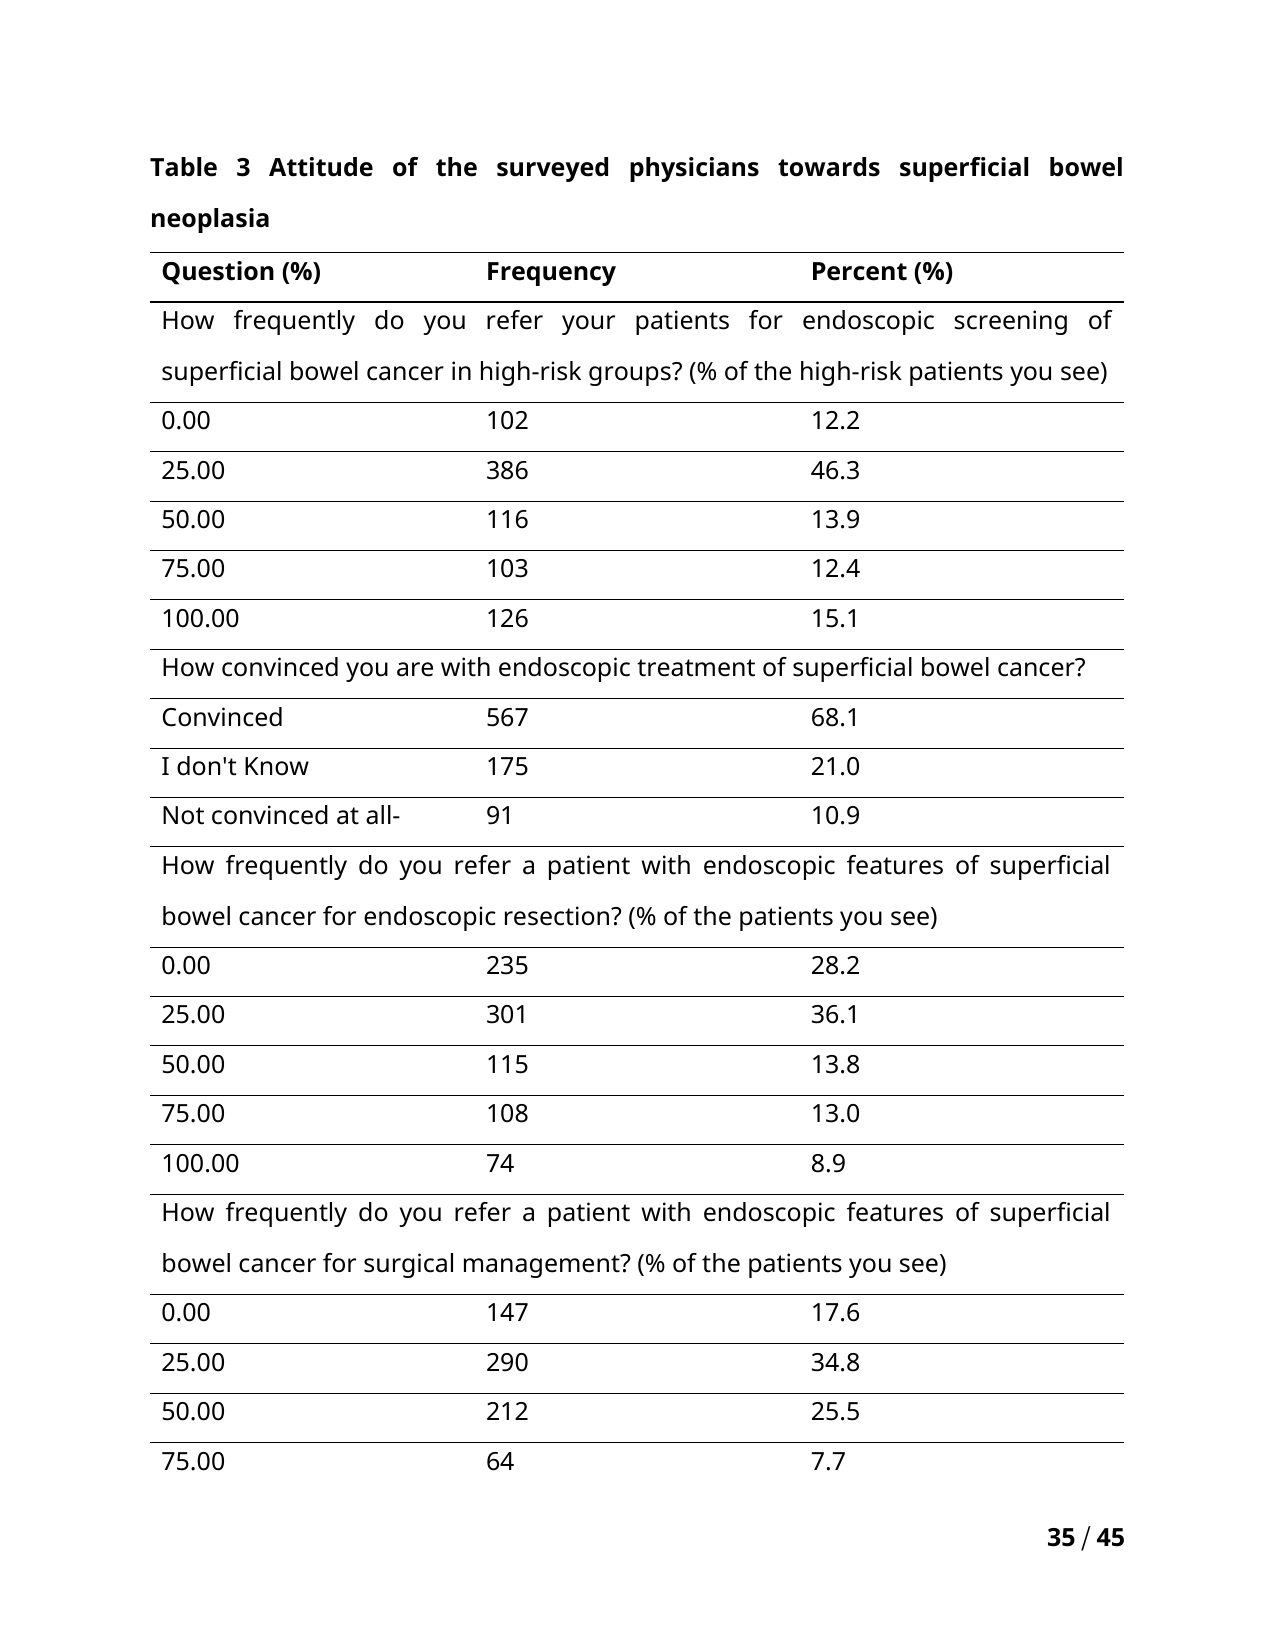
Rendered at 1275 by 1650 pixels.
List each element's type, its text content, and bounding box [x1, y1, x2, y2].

table_cell 13.9 [799, 502, 1124, 550]
table_cell 290 [475, 1344, 799, 1393]
table_cell 75.00 [150, 551, 474, 599]
table_cell 12.2 [799, 403, 1124, 451]
table_header Percent (%) [799, 253, 1124, 301]
table_cell 12.4 [799, 551, 1124, 599]
table_cell 116 [475, 502, 799, 550]
table_cell 386 [475, 452, 799, 501]
table_cell 175 [475, 749, 799, 797]
table_cell 25.5 [799, 1394, 1124, 1442]
table_cell 75.00 [150, 1096, 474, 1144]
table_cell How frequently do you refer a patient with endoscopic features of superficial bowel cancer for endoscopic resection? (% of the patients you see) [150, 847, 1124, 947]
table_cell 17.6 [799, 1295, 1124, 1343]
table_cell 567 [475, 699, 799, 747]
table_cell 28.2 [799, 948, 1124, 996]
table_cell I don't Know [150, 749, 474, 797]
table_cell 7.7 [799, 1443, 1124, 1491]
table_cell 102 [475, 403, 799, 451]
table_cell 0.00 [150, 948, 474, 996]
table_cell 36.1 [799, 997, 1124, 1045]
table_cell 15.1 [799, 600, 1124, 649]
table_cell 21.0 [799, 749, 1124, 797]
table_cell 108 [475, 1096, 799, 1144]
table_cell 13.8 [799, 1046, 1124, 1095]
table_cell 91 [475, 798, 799, 846]
table_cell 0.00 [150, 403, 474, 451]
table_header Frequency [475, 253, 799, 301]
table_cell 50.00 [150, 1394, 474, 1442]
table_cell 64 [475, 1443, 799, 1491]
table_cell 115 [475, 1046, 799, 1095]
table_cell 25.00 [150, 452, 474, 501]
table_cell 100.00 [150, 1145, 474, 1193]
table_cell 10.9 [799, 798, 1124, 846]
table_header Question (%) [150, 253, 474, 301]
table_cell 301 [475, 997, 799, 1045]
table_cell How frequently do you refer your patients for endoscopic screening of superficial bowel cancer in high-risk groups? (% of the high-risk patients you see) [150, 303, 1124, 402]
table_cell 126 [475, 600, 799, 649]
table_cell 8.9 [799, 1145, 1124, 1193]
table_cell 13.0 [799, 1096, 1124, 1144]
table_cell 103 [475, 551, 799, 599]
table_cell 100.00 [150, 600, 474, 649]
table_cell 235 [475, 948, 799, 996]
table_cell How convinced you are with endoscopic treatment of superficial bowel cancer? [150, 650, 1124, 698]
table_cell 74 [475, 1145, 799, 1193]
table_cell 50.00 [150, 1046, 474, 1095]
table_cell 25.00 [150, 997, 474, 1045]
table_cell 147 [475, 1295, 799, 1343]
table_cell 212 [475, 1394, 799, 1442]
table_cell 0.00 [150, 1295, 474, 1343]
table_cell 25.00 [150, 1344, 474, 1393]
table_cell 75.00 [150, 1443, 474, 1491]
table_cell 34.8 [799, 1344, 1124, 1393]
table_cell 50.00 [150, 502, 474, 550]
text Table 3 Attitude of the surveyed physicians towards superficial bowel neoplasia [150, 150, 1125, 235]
table_cell Convinced [150, 699, 474, 747]
table_cell Not convinced at all- [150, 798, 474, 846]
table_cell 68.1 [799, 699, 1124, 747]
table_cell How frequently do you refer a patient with endoscopic features of superficial bowel cancer for surgical management? (% of the patients you see) [150, 1195, 1124, 1294]
table_cell 46.3 [799, 452, 1124, 501]
